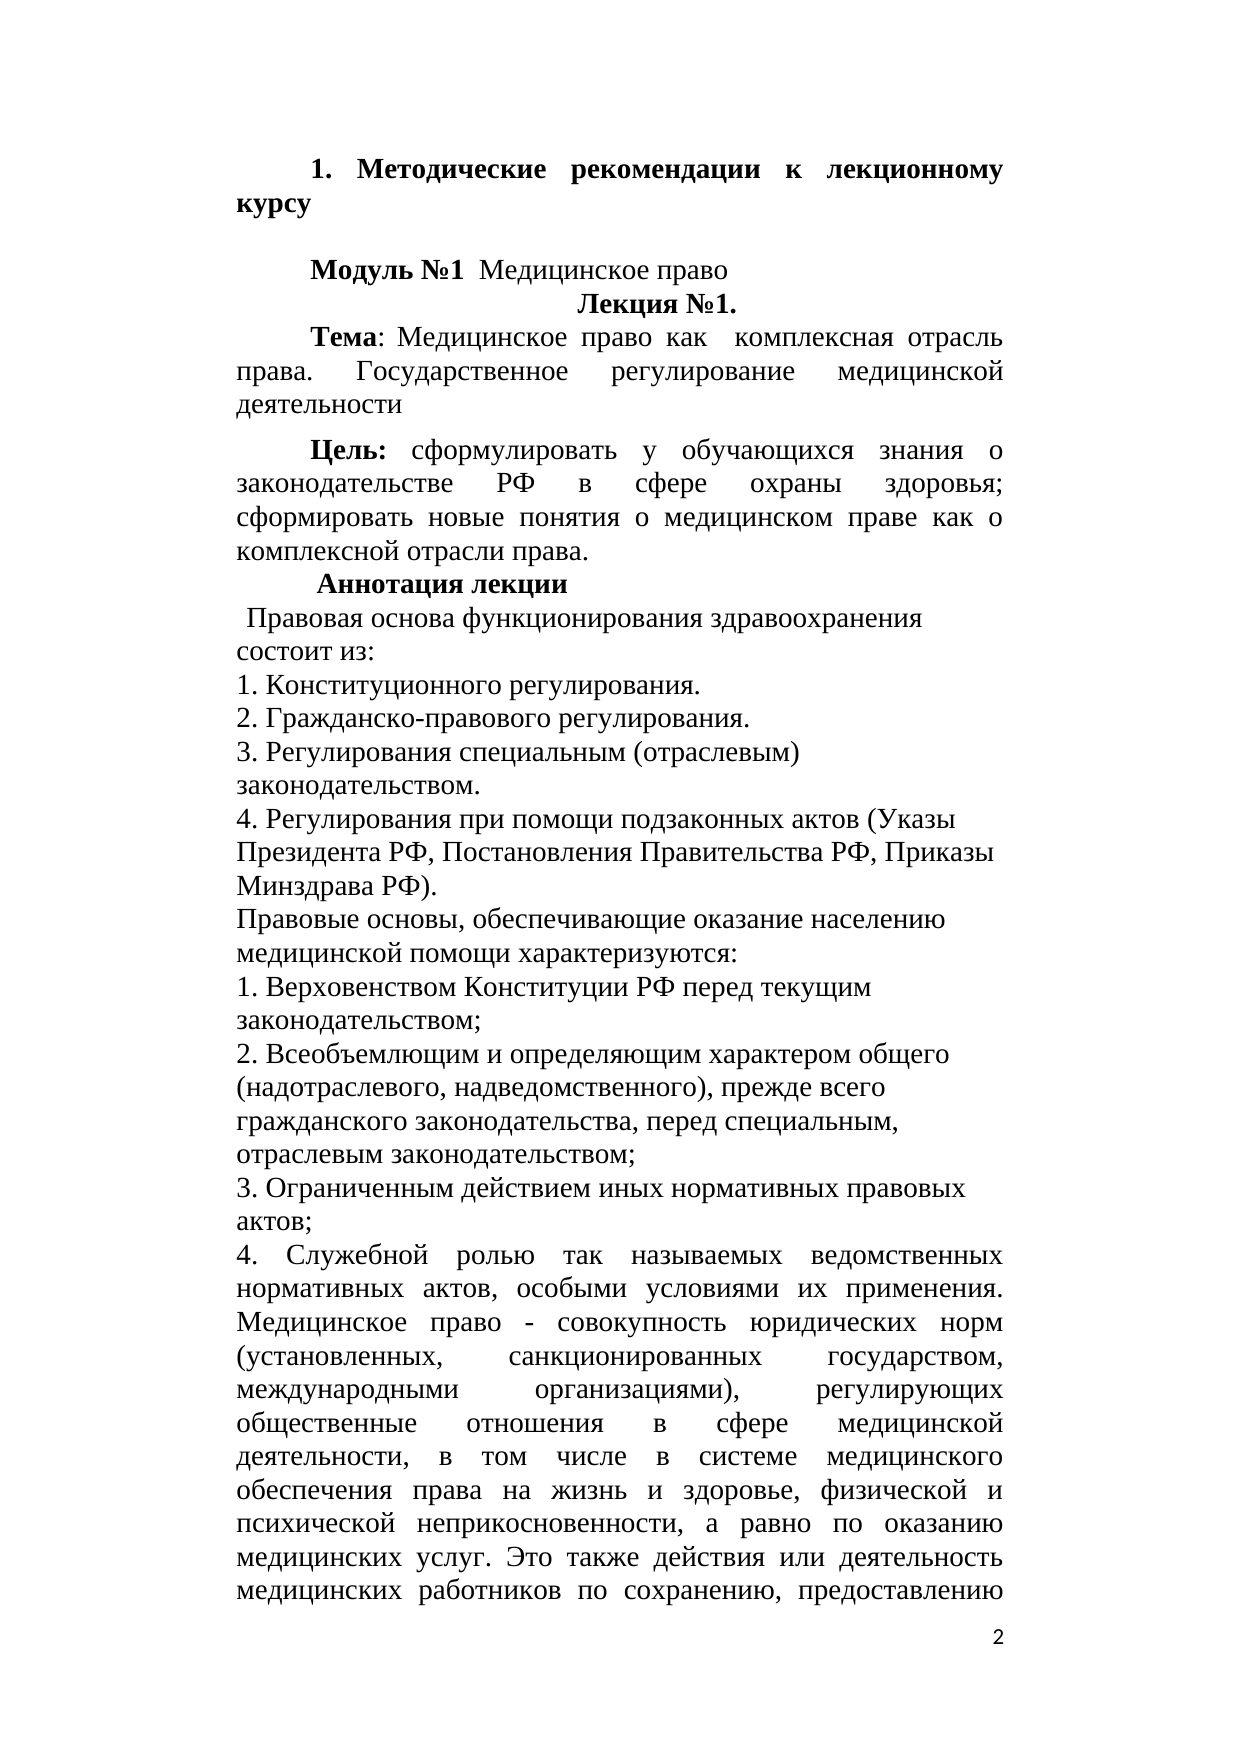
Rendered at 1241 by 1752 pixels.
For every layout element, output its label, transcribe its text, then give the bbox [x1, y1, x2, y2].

text 2. Гражданско-правового регулирования. [236, 700, 1004, 734]
text 3. Регулирования специальным (отраслевым) законодательством. [236, 734, 1004, 801]
text Цель: сформулировать у обучающихся знания о законодательстве РФ в сфере охраны здоровья; сформировать новые понятия о медицинском праве как о комплексной отрасли права. [236, 432, 1004, 566]
text 2. Всеобъемлющим и определяющим характером общего (надотраслевого, надведомственного), прежде всего гражданского законодательства, перед специальным, отраслевым законодательством; [236, 1036, 1004, 1170]
text 1. Методические рекомендации к лекционному курсу [236, 152, 1004, 219]
text Правовые основы, обеспечивающие оказание населению медицинской помощи характеризуются: [236, 902, 1004, 969]
text Тема: Медицинское право как комплексная отрасль права. Государственное регулирование медицинской деятельности [236, 319, 1004, 420]
text Аннотация лекции [236, 566, 1004, 600]
text Модуль №1 Медицинское право [236, 252, 1004, 286]
text 1. Конституционного регулирования. [236, 667, 1004, 700]
text 1. Верховенством Конституции РФ перед текущим законодательством; [236, 969, 1004, 1036]
text Правовая основа функционирования здравоохранения состоит из: [236, 600, 1004, 667]
text 3. Ограниченным действием иных нормативных правовых актов; [236, 1170, 1004, 1237]
text Лекция №1. [236, 286, 1004, 319]
text 4. Регулирования при помощи подзаконных актов (Указы Президента РФ, Постановления Правительства РФ, Приказы Минздрава РФ). [236, 801, 1004, 902]
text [236, 1237, 1004, 1606]
